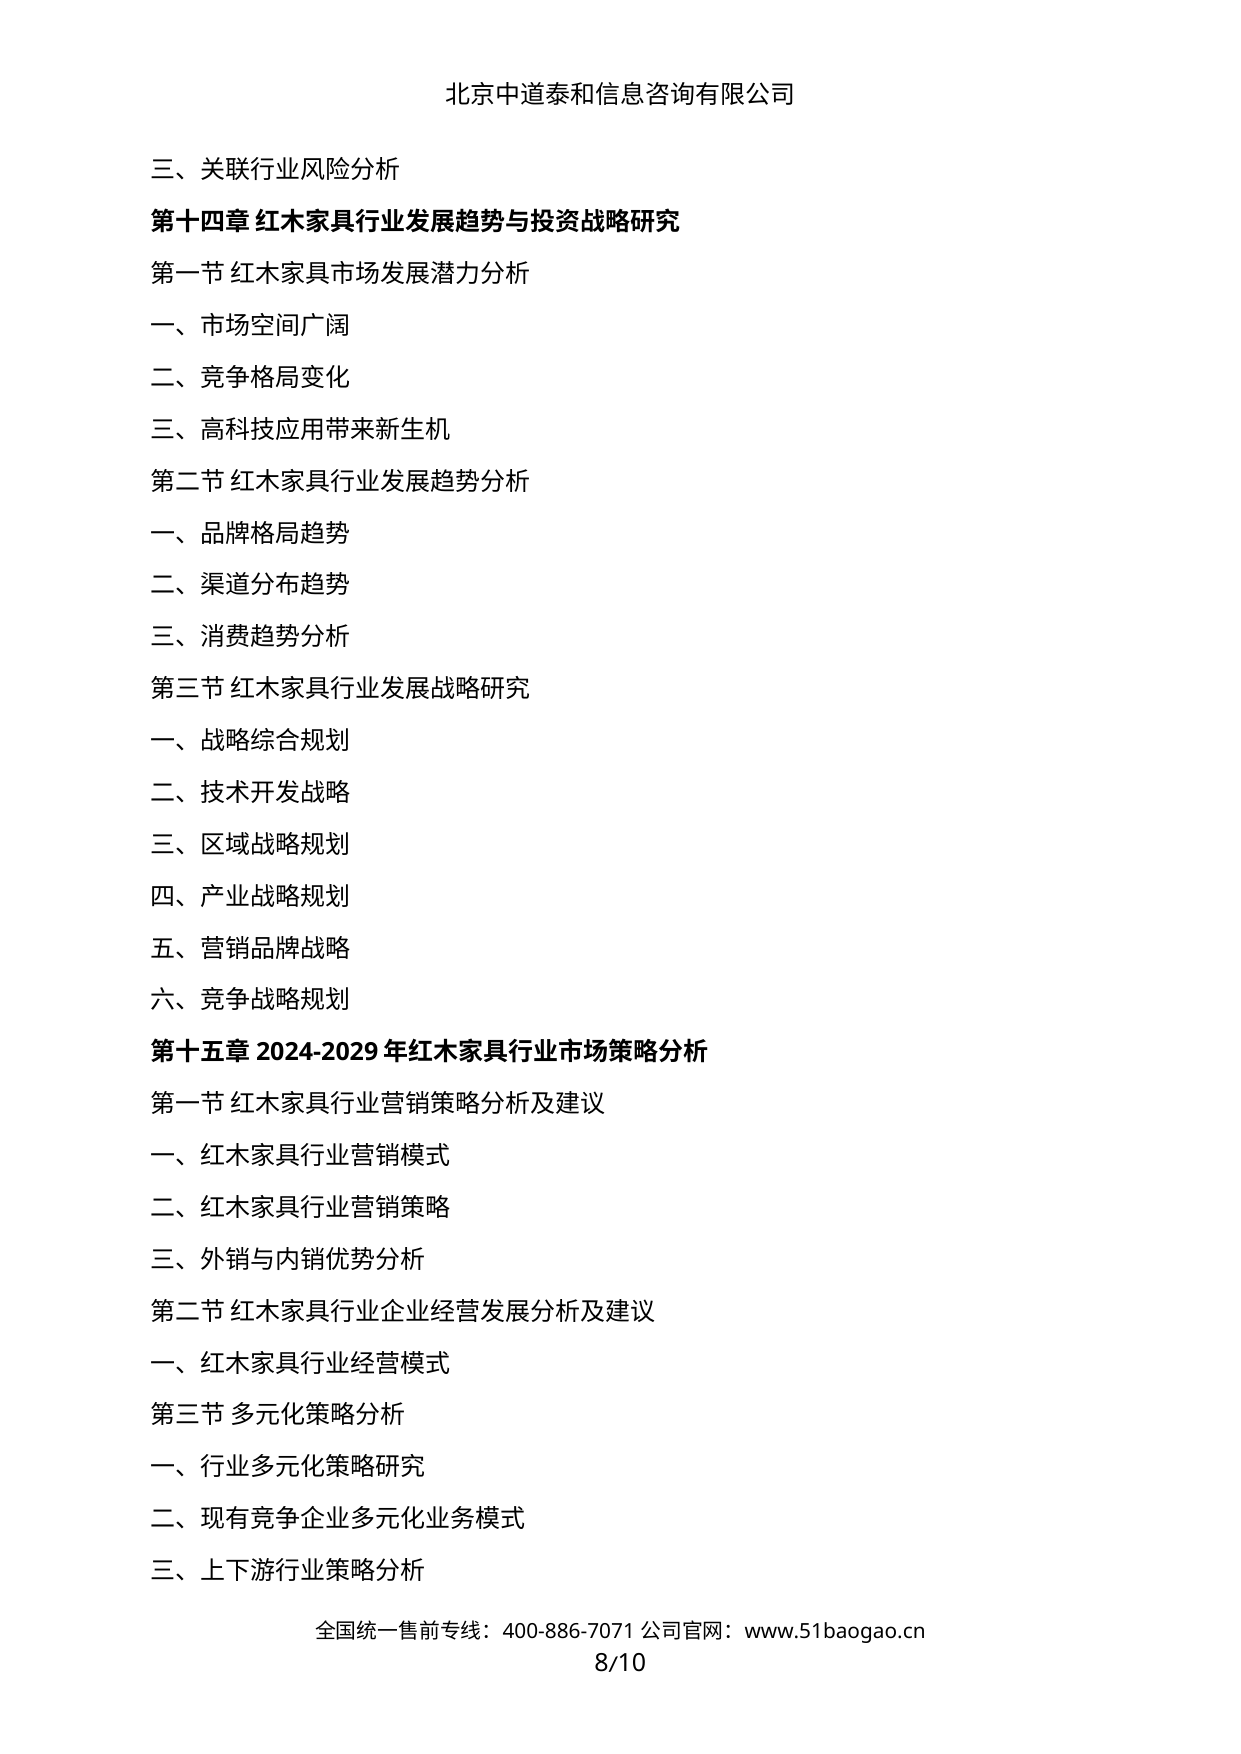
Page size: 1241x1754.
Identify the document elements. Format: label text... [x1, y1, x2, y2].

text 二、技术开发战略 [150, 772, 1090, 809]
text 一、战略综合规划 [150, 721, 1090, 757]
text 一、品牌格局趋势 [150, 513, 1090, 549]
text 五、营销品牌战略 [150, 928, 1090, 964]
text 二、竞争格局变化 [150, 357, 1090, 394]
text 三、关联行业风险分析 [150, 150, 1090, 186]
text 第三节 红木家具行业发展战略研究 [150, 669, 1090, 705]
text 三、高科技应用带来新生机 [150, 409, 1090, 446]
text 第十四章 红木家具行业发展趋势与投资战略研究 [150, 202, 1090, 238]
text 第十五章 2024-2029年红木家具行业市场策略分析 [150, 1032, 1090, 1068]
text 一、行业多元化策略研究 [150, 1447, 1090, 1483]
text 二、渠道分布趋势 [150, 565, 1090, 601]
text 二、现有竞争企业多元化业务模式 [150, 1499, 1090, 1535]
text 一、红木家具行业经营模式 [150, 1343, 1090, 1379]
text 第二节 红木家具行业发展趋势分析 [150, 461, 1090, 497]
text 四、产业战略规划 [150, 876, 1090, 912]
text 三、消费趋势分析 [150, 617, 1090, 653]
text 第一节 红木家具市场发展潜力分析 [150, 254, 1090, 290]
text 第一节 红木家具行业营销策略分析及建议 [150, 1084, 1090, 1120]
text 一、市场空间广阔 [150, 306, 1090, 342]
text 三、外销与内销优势分析 [150, 1239, 1090, 1276]
text 第三节 多元化策略分析 [150, 1395, 1090, 1431]
text 六、竞争战略规划 [150, 980, 1090, 1016]
text 三、上下游行业策略分析 [150, 1551, 1090, 1587]
text 三、区域战略规划 [150, 824, 1090, 861]
text 第二节 红木家具行业企业经营发展分析及建议 [150, 1291, 1090, 1327]
text 二、红木家具行业营销策略 [150, 1187, 1090, 1224]
text 一、红木家具行业营销模式 [150, 1136, 1090, 1172]
